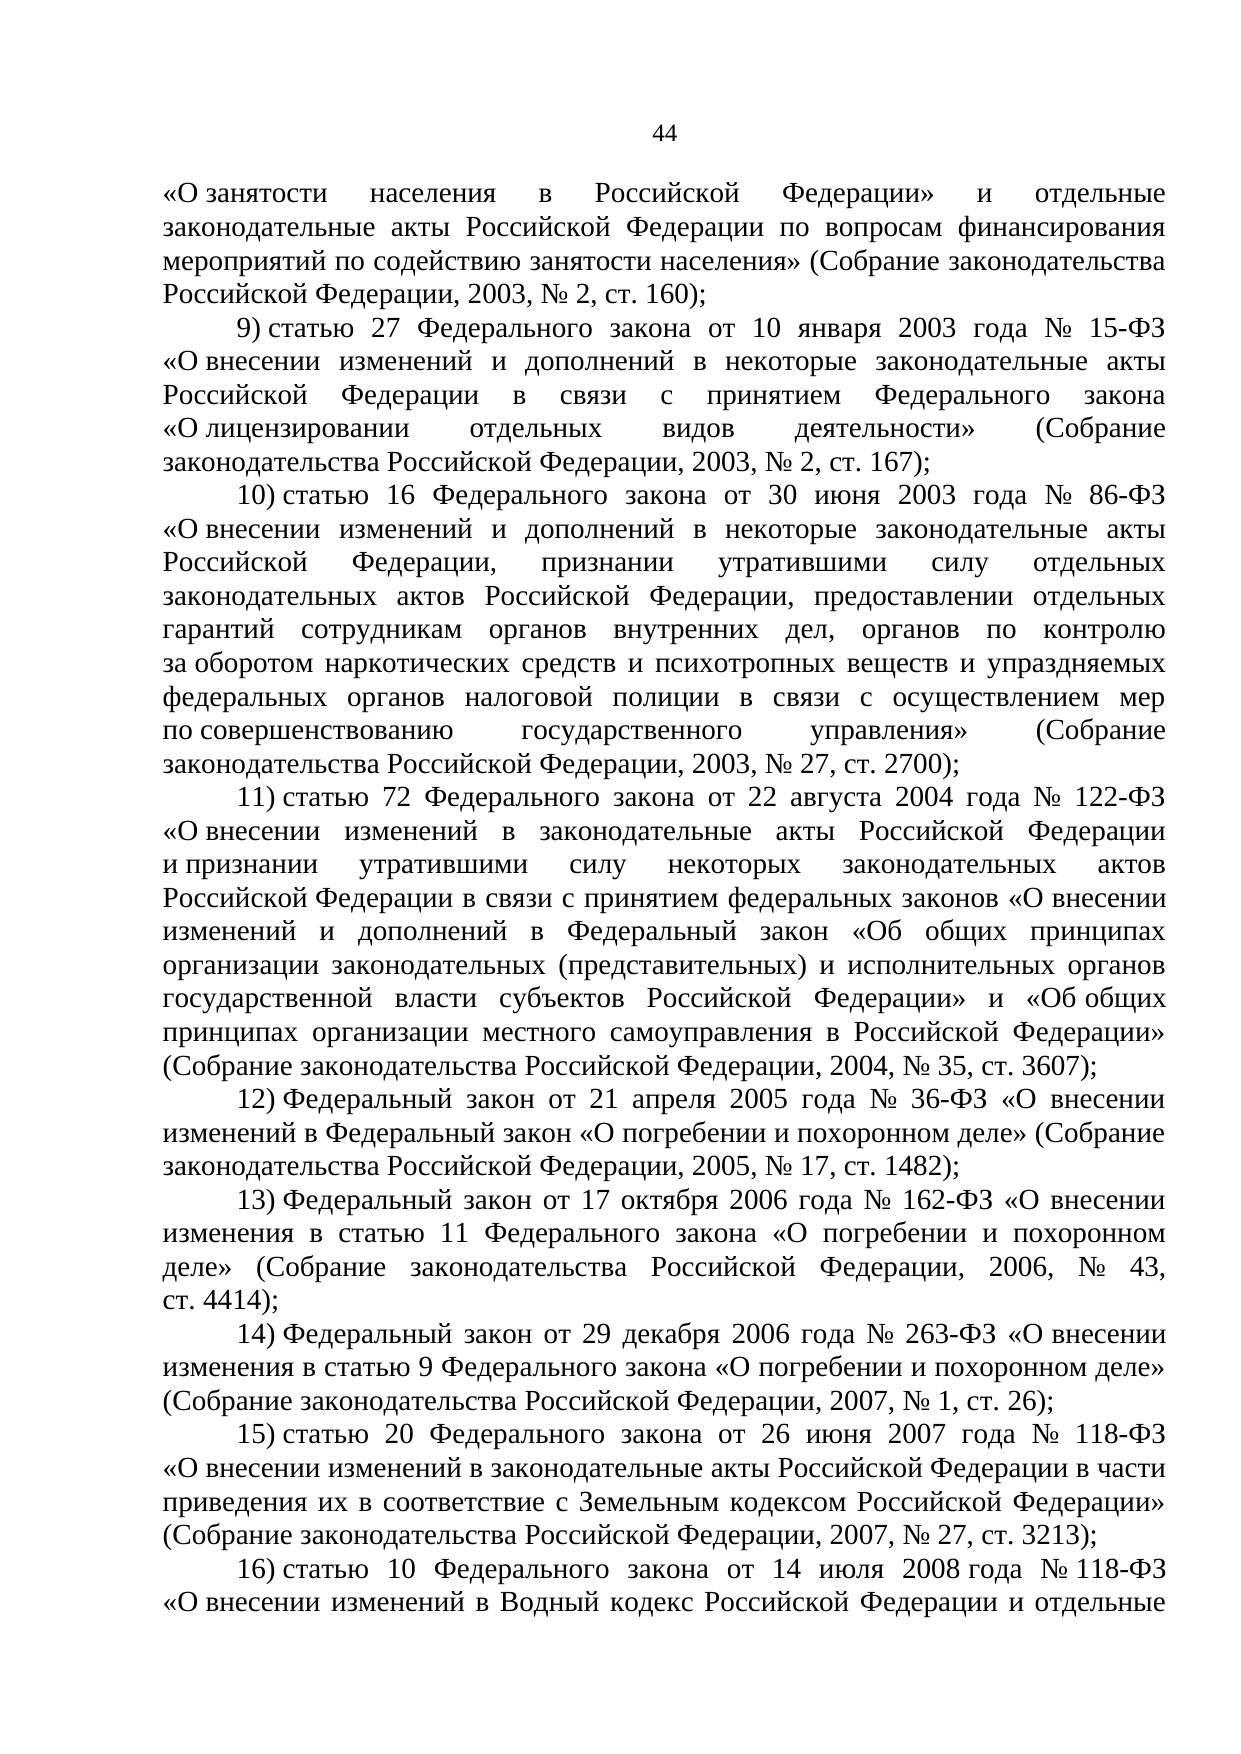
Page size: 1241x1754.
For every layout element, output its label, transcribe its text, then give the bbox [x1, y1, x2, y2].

list статью 16 Федерального закона от 30 июня 2003 года № 86-ФЗ «О внесении изменений и дополнений в некоторые законодательные акты Российской Федерации, признании утратившими силу отдельных законодательных актов Российской Федерации, предоставлении отдельных гарантий сотрудникам органов внутренних дел, органов по контролю за оборотом наркотических средств и психотропных веществ и упраздняемых федеральных органов налоговой полиции в связи с осуществлением мер по совершенствованию государственного управления» (Собрание законодательства Российской Федерации, 2003, № 27, ст. 2700); [162, 477, 1167, 779]
list Федеральный закон от 17 октября 2006 года № 162-ФЗ «О внесении изменения в статью 11 Федерального закона «О погребении и похоронном деле» (Собрание законодательства Российской Федерации, 2006, № 43, ст. 4414); [162, 1182, 1167, 1316]
list статью 27 Федерального закона от 10 января 2003 года № 15-ФЗ «О внесении изменений и дополнений в некоторые законодательные акты Российской Федерации в связи с принятием Федерального закона «О лицензировании отдельных видов деятельности» (Собрание законодательства Российской Федерации, 2003, № 2, ст. 167); [162, 310, 1167, 477]
list статью 72 Федерального закона от 22 августа 2004 года № 122-ФЗ «О внесении изменений в законодательные акты Российской Федерации и признании утратившими силу некоторых законодательных актов Российской Федерации в связи с принятием федеральных законов «О внесении изменений и дополнений в Федеральный закон «Об общих принципах организации законодательных (представительных) и исполнительных органов государственной власти субъектов Российской Федерации» и «Об общих принципах организации местного самоуправления в Российской Федерации» (Собрание законодательства Российской Федерации, 2004, № 35, ст. 3607); [162, 779, 1167, 1081]
list статью 20 Федерального закона от 26 июня 2007 года № 118-ФЗ «О внесении изменений в законодательные акты Российской Федерации в части приведения их в соответствие с Земельным кодексом Российской Федерации» (Собрание законодательства Российской Федерации, 2007, № 27, ст. 3213); [162, 1417, 1167, 1551]
list Федеральный закон от 29 декабря 2006 года № 263-ФЗ «О внесении изменения в статью 9 Федерального закона «О погребении и похоронном деле» (Собрание законодательства Российской Федерации, 2007, № 1, ст. 26); [162, 1316, 1167, 1417]
list Федеральный закон от 21 апреля 2005 года № 36-ФЗ «О внесении изменений в Федеральный закон «О погребении и похоронном деле» (Собрание законодательства Российской Федерации, 2005, № 17, ст. 1482); [162, 1081, 1167, 1182]
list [162, 176, 1167, 310]
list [162, 1551, 1167, 1618]
